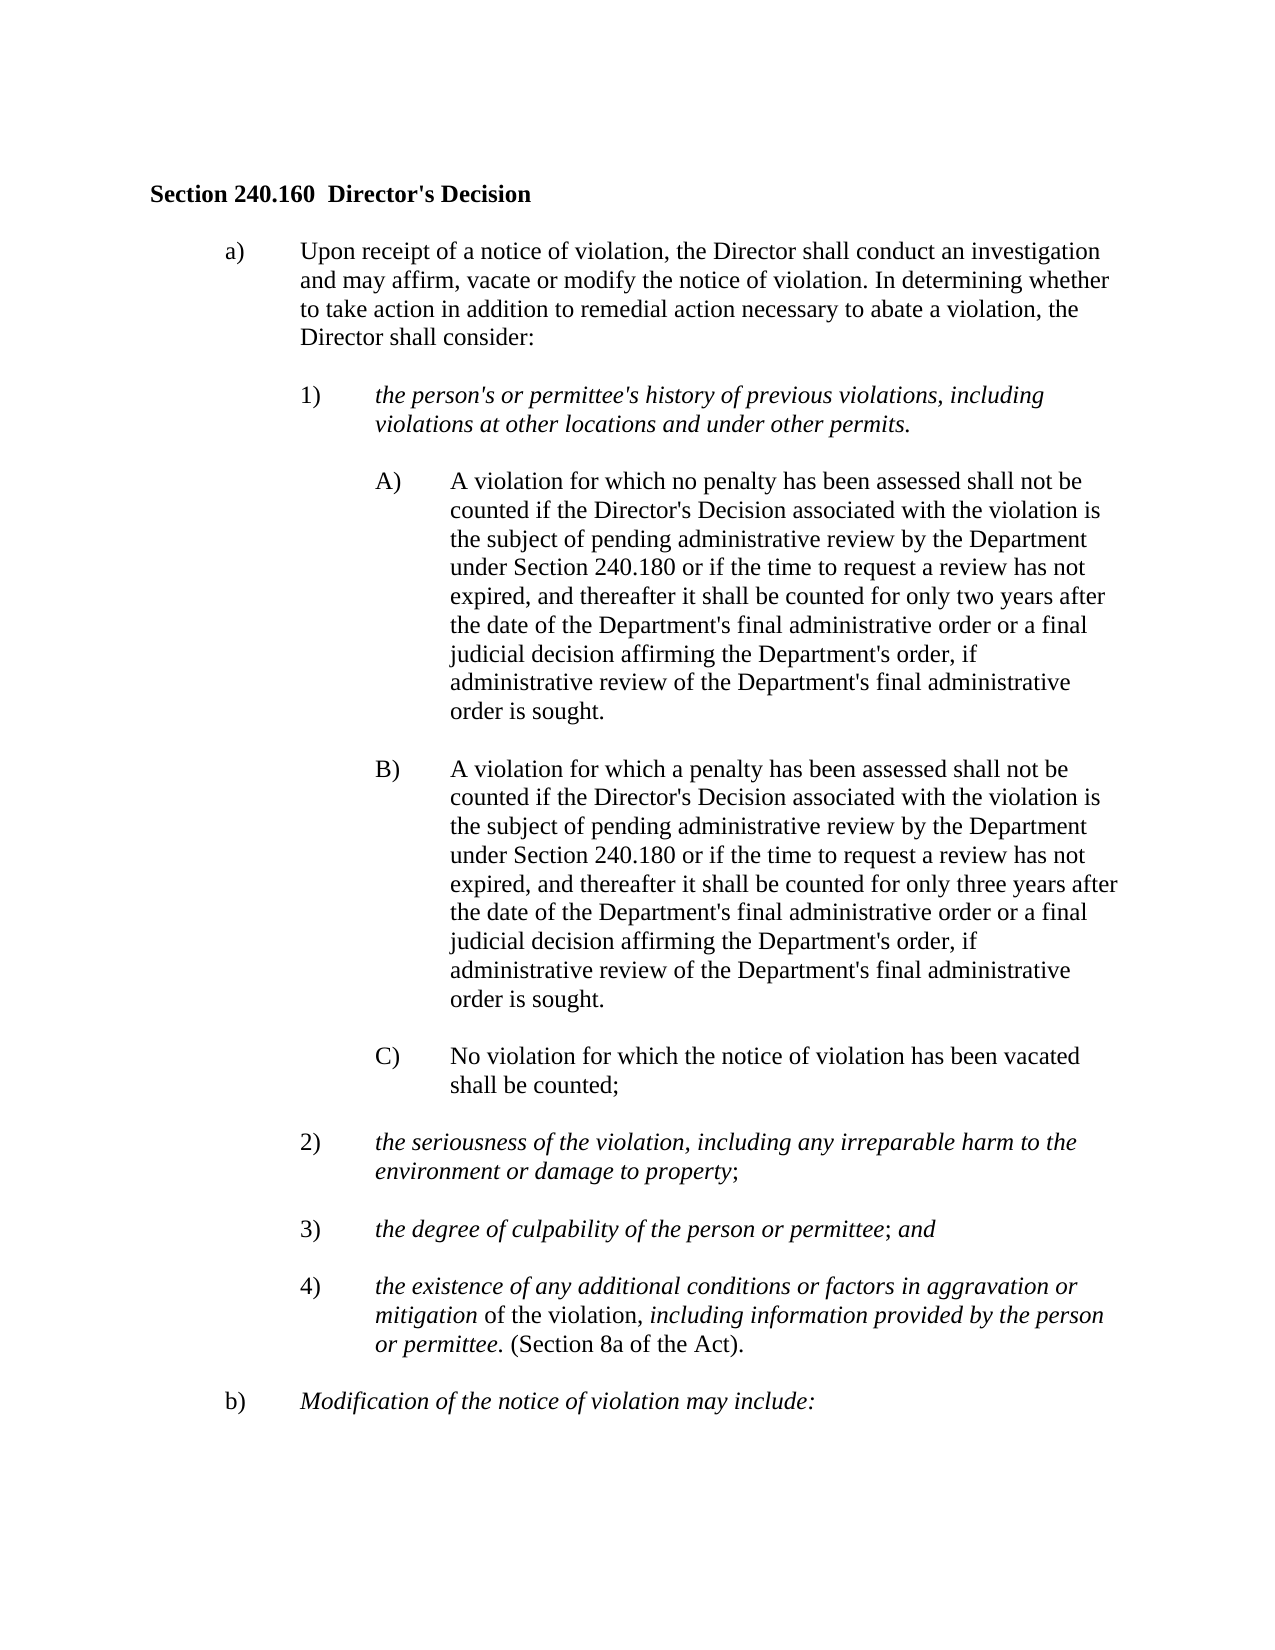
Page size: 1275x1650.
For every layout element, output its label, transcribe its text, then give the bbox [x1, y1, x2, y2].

text C) No violation for which the notice of violation has been vacated shall be counted; [375, 1041, 1125, 1099]
text a) Upon receipt of a notice of violation, the Director shall conduct an investigation and may affirm, vacate or modify the notice of violation. In determining whether to take action in addition to remedial action necessary to abate a violation, the Director shall consider: [225, 236, 1125, 351]
text Section 240.160 Director's Decision [150, 179, 1125, 207]
text 3) the degree of culpability of the person or permittee; and [300, 1214, 1125, 1242]
text 2) the seriousness of the violation, including any irreparable harm to the environment or damage to property; [300, 1127, 1125, 1185]
text B) A violation for which a penalty has been assessed shall not be counted if the Director's Decision associated with the violation is the subject of pending administrative review by the Department under Section 240.180 or if the time to request a review has not expired, and thereafter it shall be counted for only three years after the date of the Department's final administrative order or a final judicial decision affirming the Department's order, if administrative review of the Department's final administrative order is sought. [375, 754, 1125, 1012]
text 1) the person's or permittee's history of previous violations, including violations at other locations and under other permits. [300, 380, 1125, 437]
text A) A violation for which no penalty has been assessed shall not be counted if the Director's Decision associated with the violation is the subject of pending administrative review by the Department under Section 240.180 or if the time to request a review has not expired, and thereafter it shall be counted for only two years after the date of the Department's final administrative order or a final judicial decision affirming the Department's order, if administrative review of the Department's final administrative order is sought. [375, 466, 1125, 725]
text 4) the existence of any additional conditions or factors in aggravation or mitigation of the violation, including information provided by the person or permittee. (Section 8a of the Act). [300, 1271, 1125, 1357]
text b) Modification of the notice of violation may include: [225, 1386, 1125, 1415]
